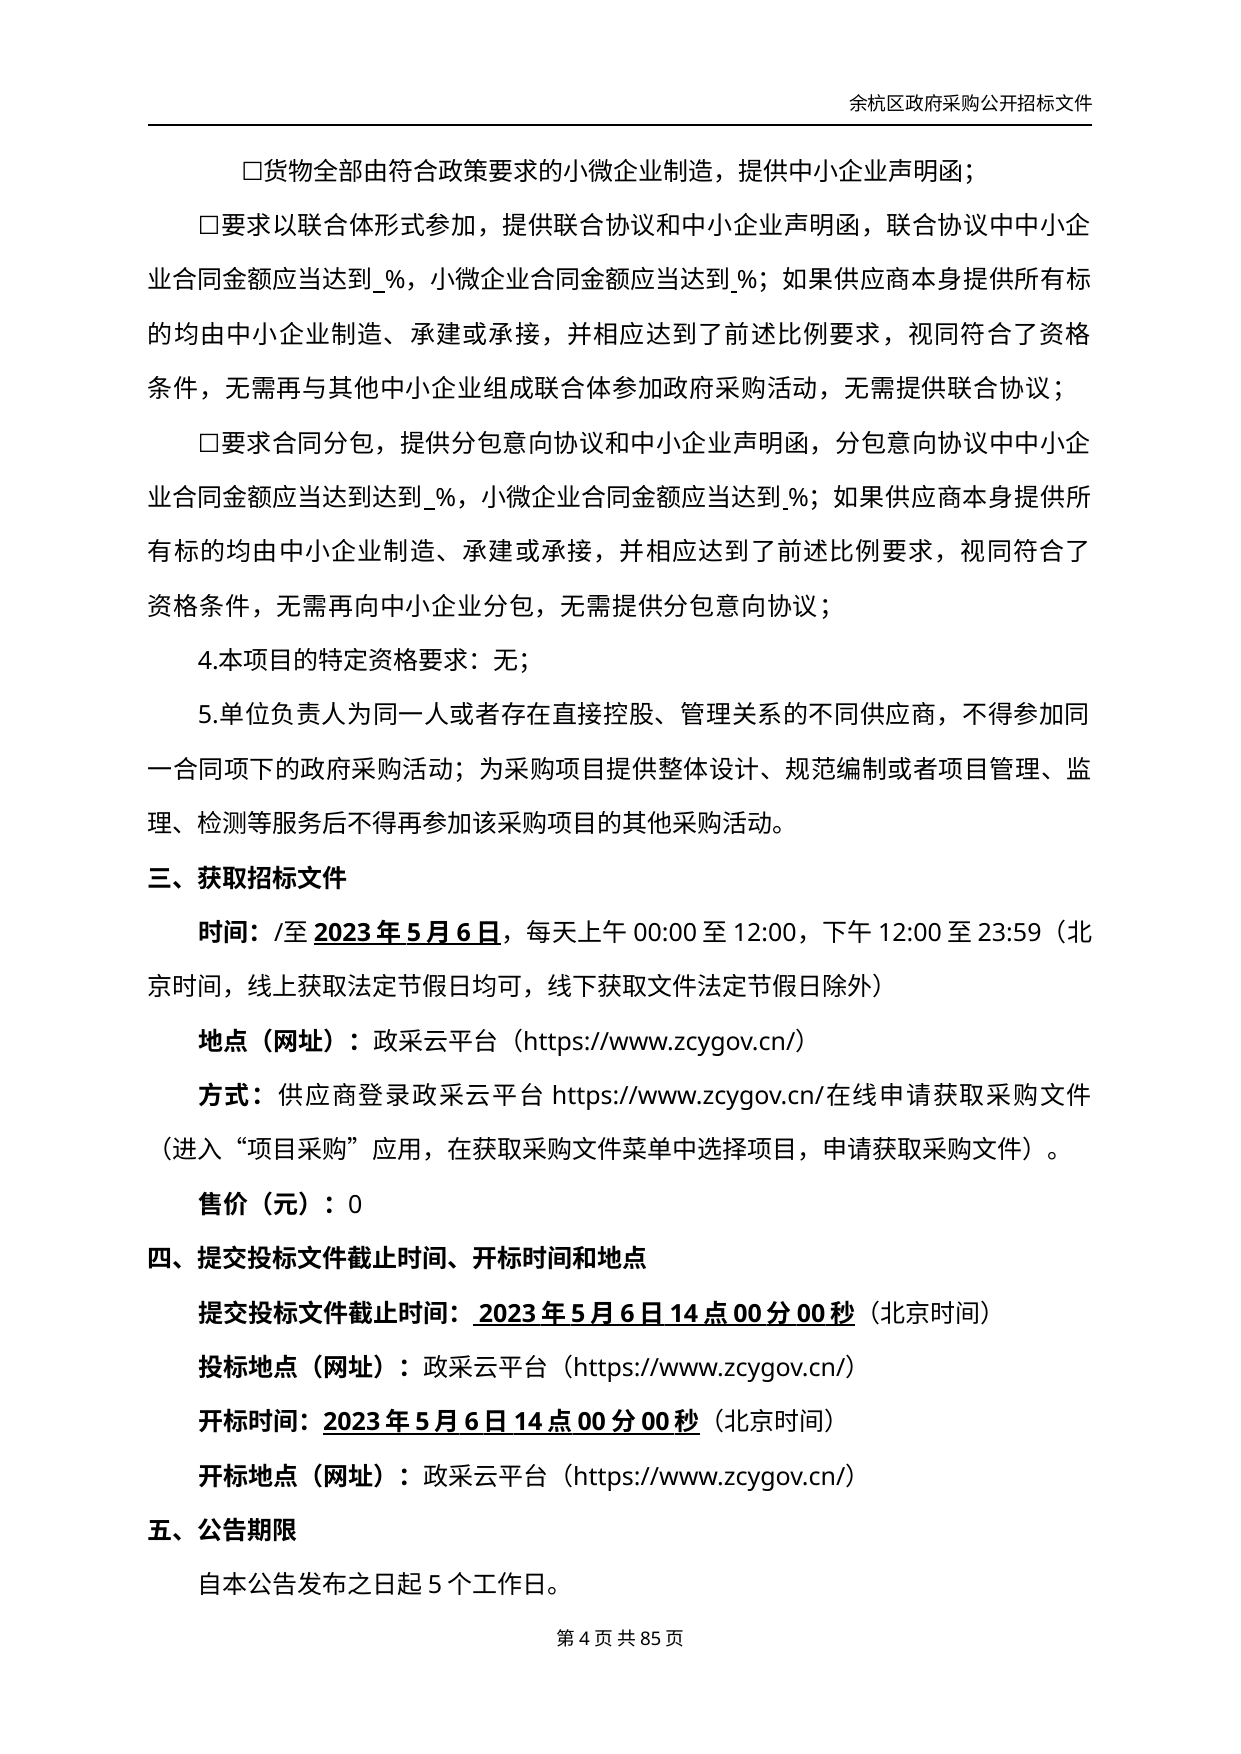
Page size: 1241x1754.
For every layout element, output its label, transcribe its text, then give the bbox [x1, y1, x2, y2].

text 三、获取招标文件 [148, 858, 1092, 894]
text 投标地点（网址）：政采云平台（https://www.zcygov.cn/） [148, 1347, 1092, 1384]
text 提交投标文件截止时间： 2023年5月6日14点00分00秒（北京时间） [148, 1293, 1092, 1329]
text 开标地点（网址）：政采云平台（https://www.zcygov.cn/） [148, 1456, 1092, 1492]
text 方式：供应商登录政采云平台https://www.zcygov.cn/在线申请获取采购文件（进入“项目采购”应用，在获取采购文件菜单中选择项目，申请获取采购文件）。 [148, 1076, 1092, 1166]
text 五、公告期限 [148, 1511, 1092, 1547]
text ☐货物全部由符合政策要求的小微企业制造，提供中小企业声明函； [148, 151, 1092, 187]
text 时间：/至2023年5月6日，每天上午00:00至12:00，下午12:00至23:59（北京时间，线上获取法定节假日均可，线下获取文件法定节假日除外） [148, 912, 1092, 1003]
text 四、提交投标文件截止时间、开标时间和地点 [148, 1239, 1092, 1275]
text 5.单位负责人为同一人或者存在直接控股、管理关系的不同供应商，不得参加同一合同项下的政府采购活动；为采购项目提供整体设计、规范编制或者项目管理、监理、检测等服务后不得再参加该采购项目的其他采购活动。 [148, 695, 1092, 840]
text 售价（元）：0 [148, 1184, 1092, 1221]
text 开标时间：2023年5月6日14点00分00秒（北京时间） [148, 1402, 1092, 1438]
text ☐要求以联合体形式参加，提供联合协议和中小企业声明函，联合协议中中小企业合同金额应当达到 %，小微企业合同金额应当达到 %；如果供应商本身提供所有标的均由中小企业制造、承建或承接，并相应达到了前述比例要求，视同符合了资格条件，无需再与其他中小企业组成联合体参加政府采购活动，无需提供联合协议； [148, 206, 1092, 405]
text 自本公告发布之日起5个工作日。 [148, 1565, 1092, 1601]
text ☐要求合同分包，提供分包意向协议和中小企业声明函，分包意向协议中中小企业合同金额应当达到达到 %，小微企业合同金额应当达到 %；如果供应商本身提供所有标的均由中小企业制造、承建或承接，并相应达到了前述比例要求，视同符合了资格条件，无需再向中小企业分包，无需提供分包意向协议； [148, 423, 1092, 622]
text 4.本项目的特定资格要求：无； [148, 641, 1092, 677]
text 地点（网址）：政采云平台（https://www.zcygov.cn/） [148, 1021, 1092, 1057]
